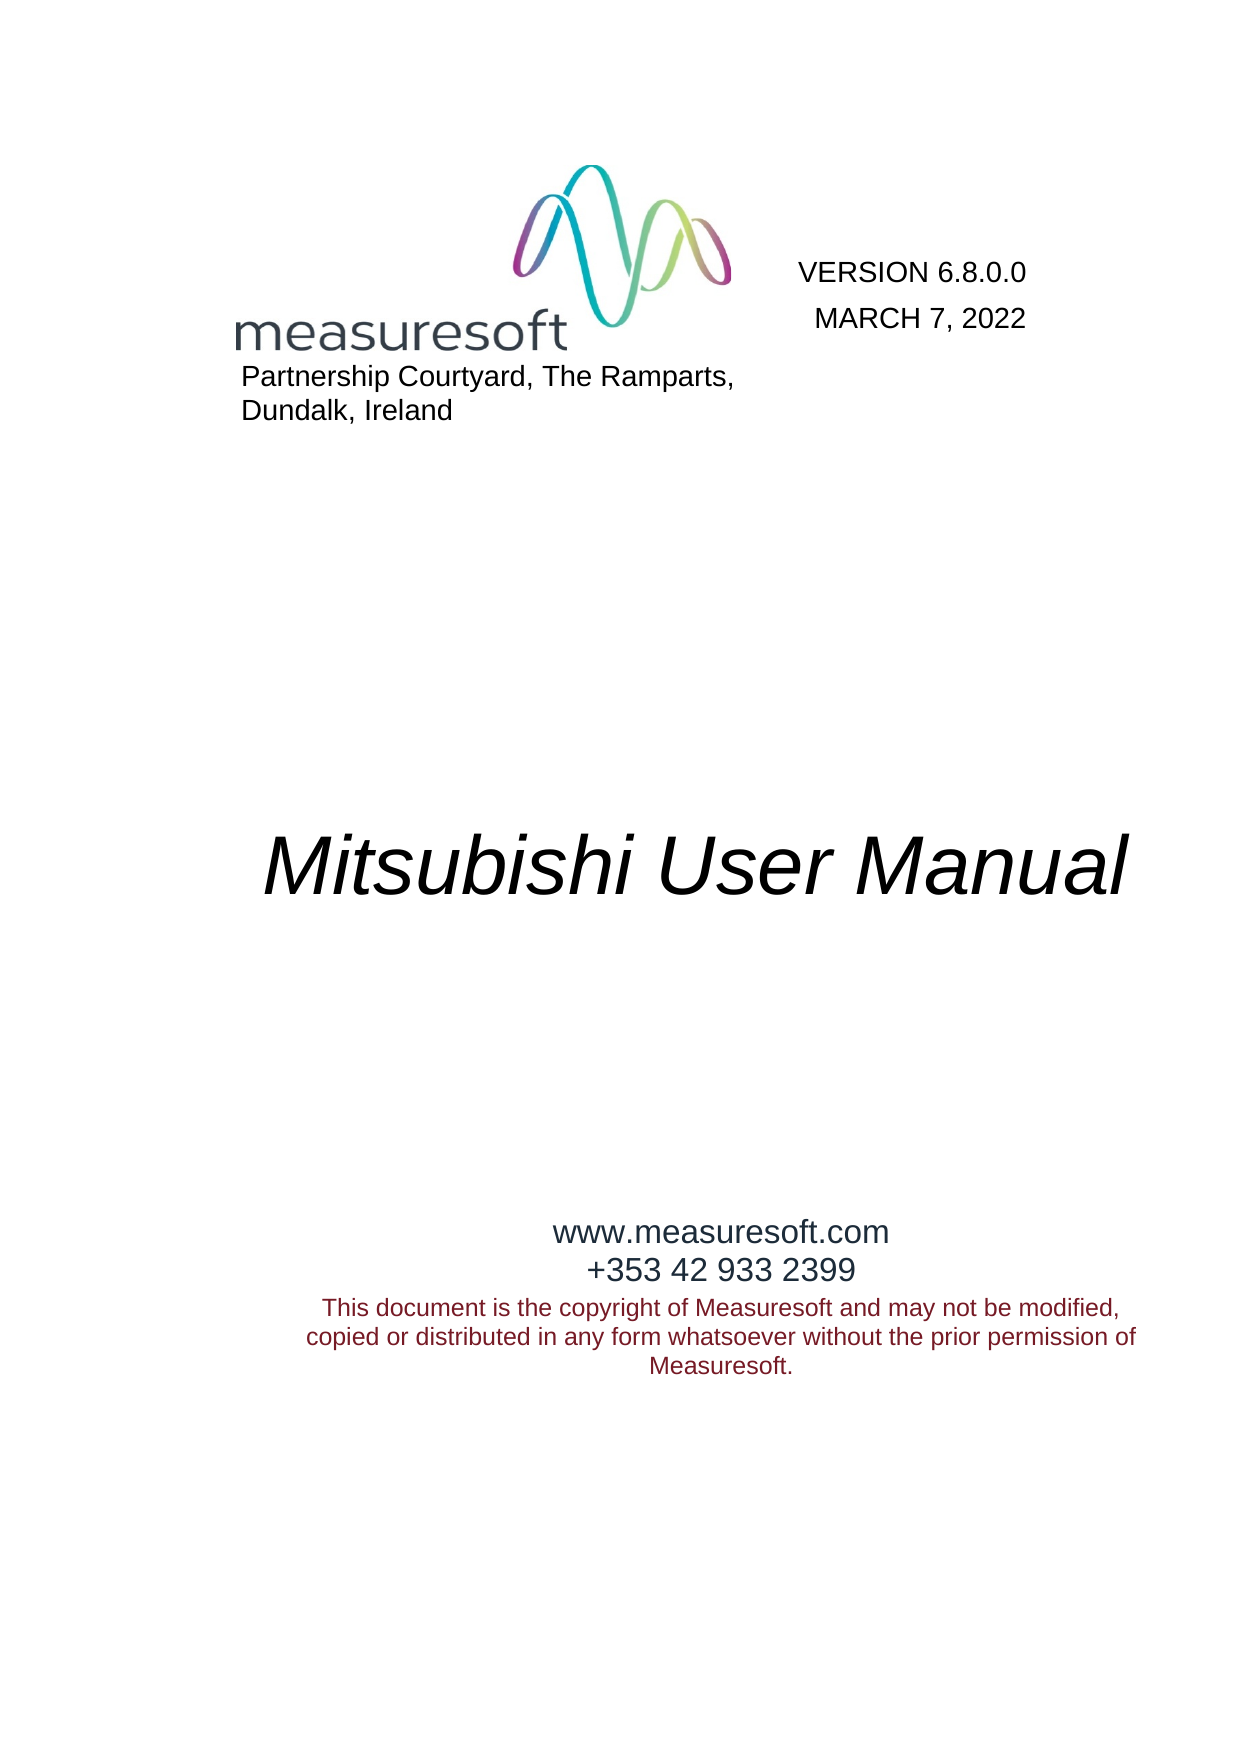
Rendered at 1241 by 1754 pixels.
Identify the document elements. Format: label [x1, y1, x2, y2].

picture [236, 165, 732, 351]
